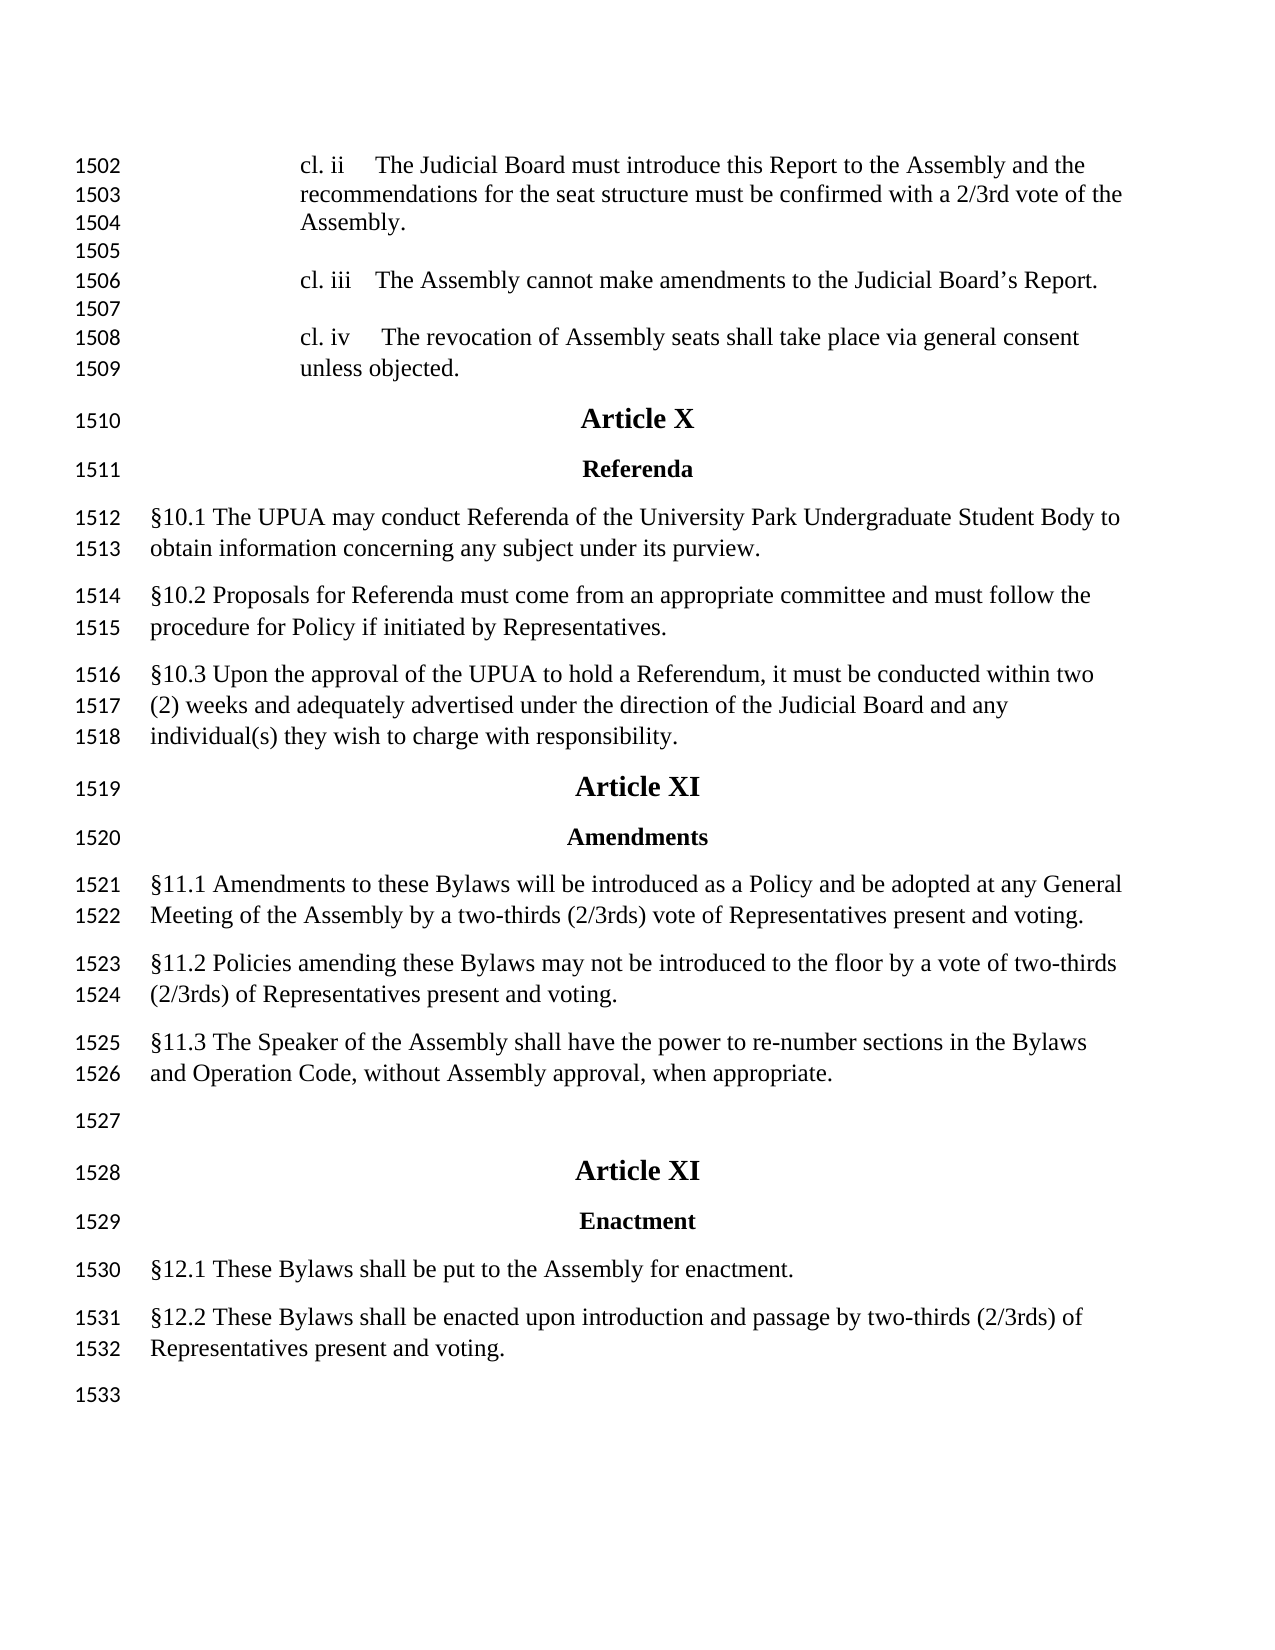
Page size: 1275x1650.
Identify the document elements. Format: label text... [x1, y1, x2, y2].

text Referenda [150, 454, 1125, 483]
text §12.2 These Bylaws shall be enacted upon introduction and passage by two-thirds (2/3rds) of Representatives present and voting. [150, 1302, 1125, 1362]
text Amendments [150, 822, 1125, 851]
text Article XI [150, 769, 1125, 803]
text cl. iv The revocation of Assembly seats shall take place via general consent unless objected. [300, 322, 1125, 382]
text §11.1 Amendments to these Bylaws will be introduced as a Policy and be adopted at any General Meeting of the Assembly by a two-thirds (2/3rds) vote of Representatives present and voting. [150, 869, 1125, 929]
text §10.3 Upon the approval of the UPUA to hold a Referendum, it must be conducted within two (2) weeks and adequately advertised under the direction of the Judicial Board and any individual(s) they wish to charge with responsibility. [150, 659, 1125, 750]
text cl. iii The Assembly cannot make amendments to the Judicial Board’s Report. [300, 265, 1125, 294]
text cl. ii The Judicial Board must introduce this Report to the Assembly and the recommendations for the seat structure must be confirmed with a 2/3rd vote of the Assembly. [300, 150, 1125, 236]
text Article X [150, 401, 1125, 435]
text §10.1 The UPUA may conduct Referenda of the University Park Undergraduate Student Body to obtain information concerning any subject under its purview. [150, 502, 1125, 562]
text Enactment [150, 1206, 1125, 1235]
text §12.1 These Bylaws shall be put to the Assembly for enactment. [150, 1254, 1125, 1283]
text §11.3 The Speaker of the Assembly shall have the power to re-number sections in the Bylaws and Operation Code, without Assembly approval, when appropriate. [150, 1027, 1125, 1087]
text §11.2 Policies amending these Bylaws may not be introduced to the floor by a vote of two-thirds (2/3rds) of Representatives present and voting. [150, 948, 1125, 1008]
text §10.2 Proposals for Referenda must come from an appropriate committee and must follow the procedure for Policy if initiated by Representatives. [150, 581, 1125, 640]
text Article XI [150, 1153, 1125, 1187]
